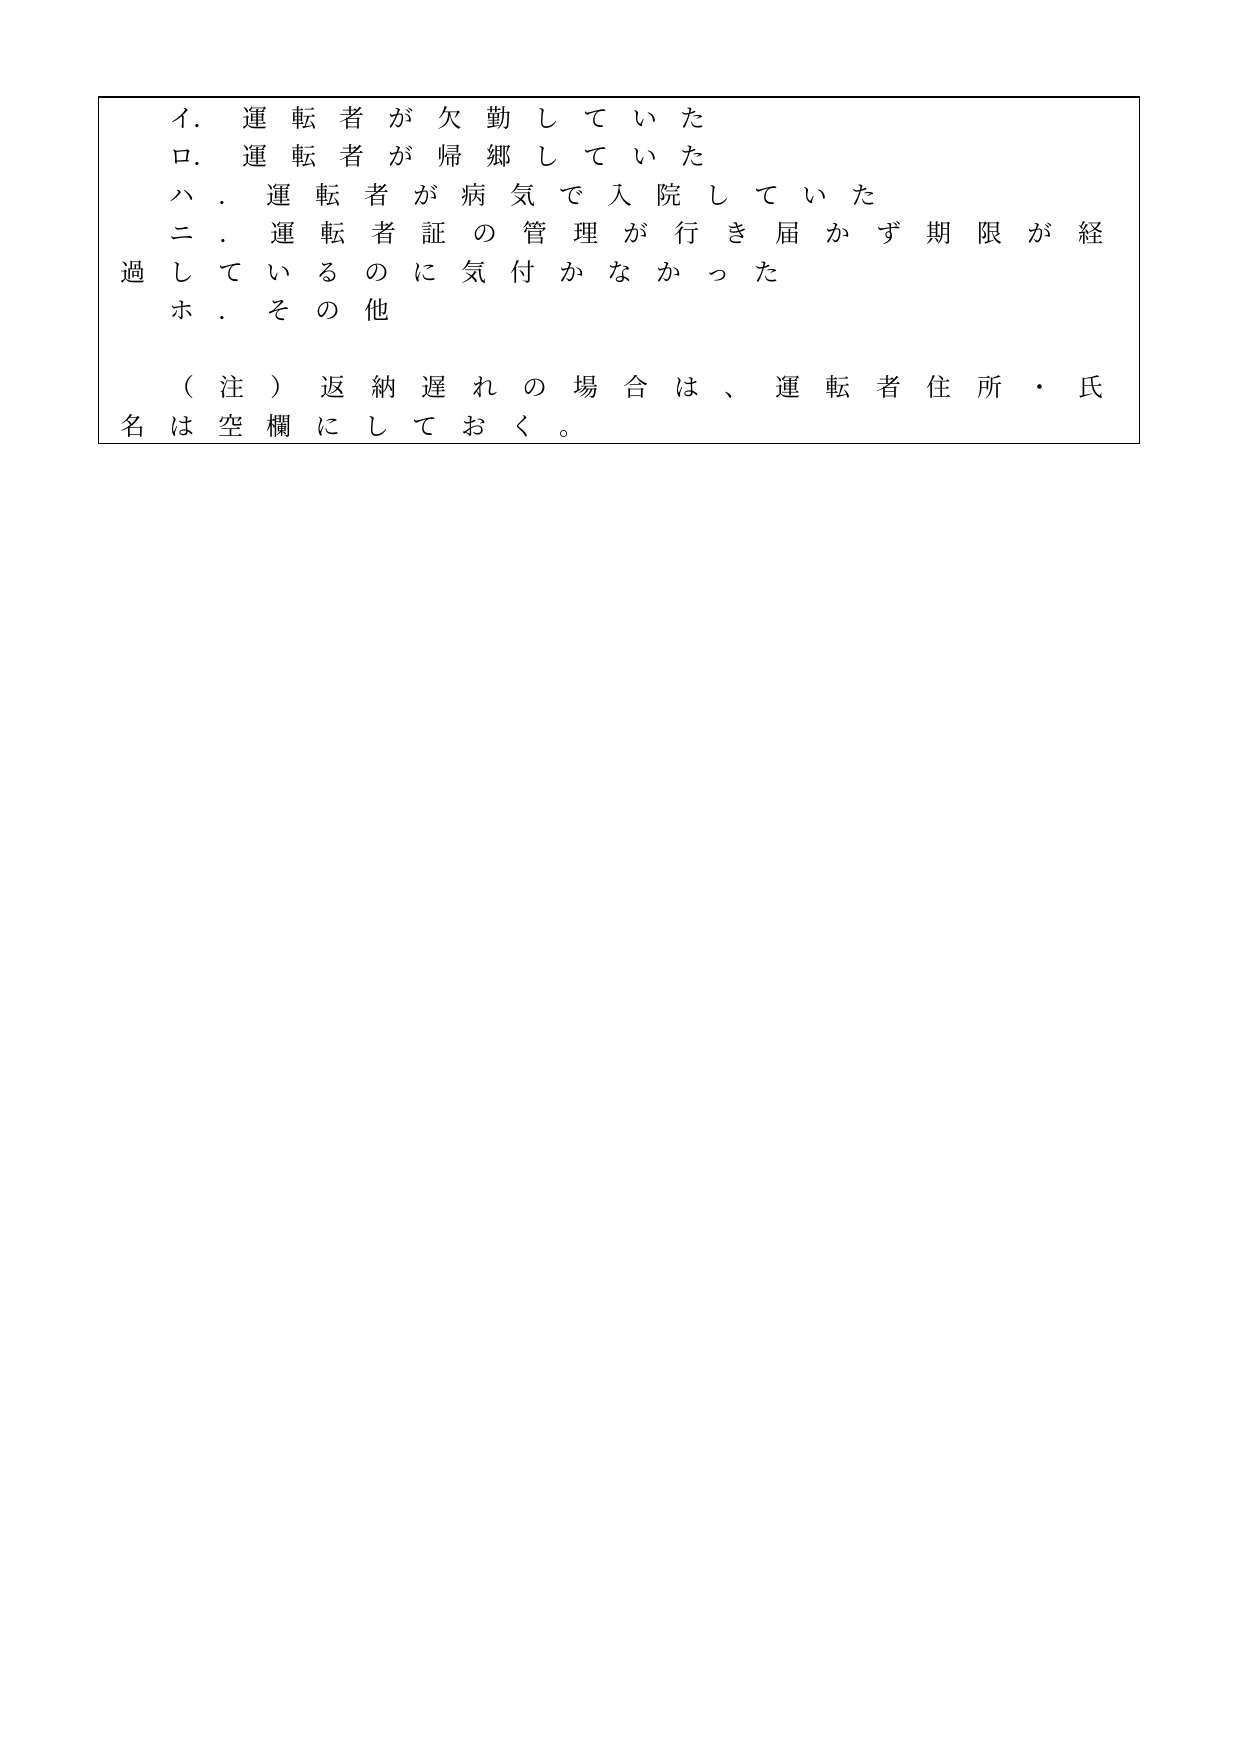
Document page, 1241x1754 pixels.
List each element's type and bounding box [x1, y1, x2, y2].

table_header [99, 98, 1139, 443]
